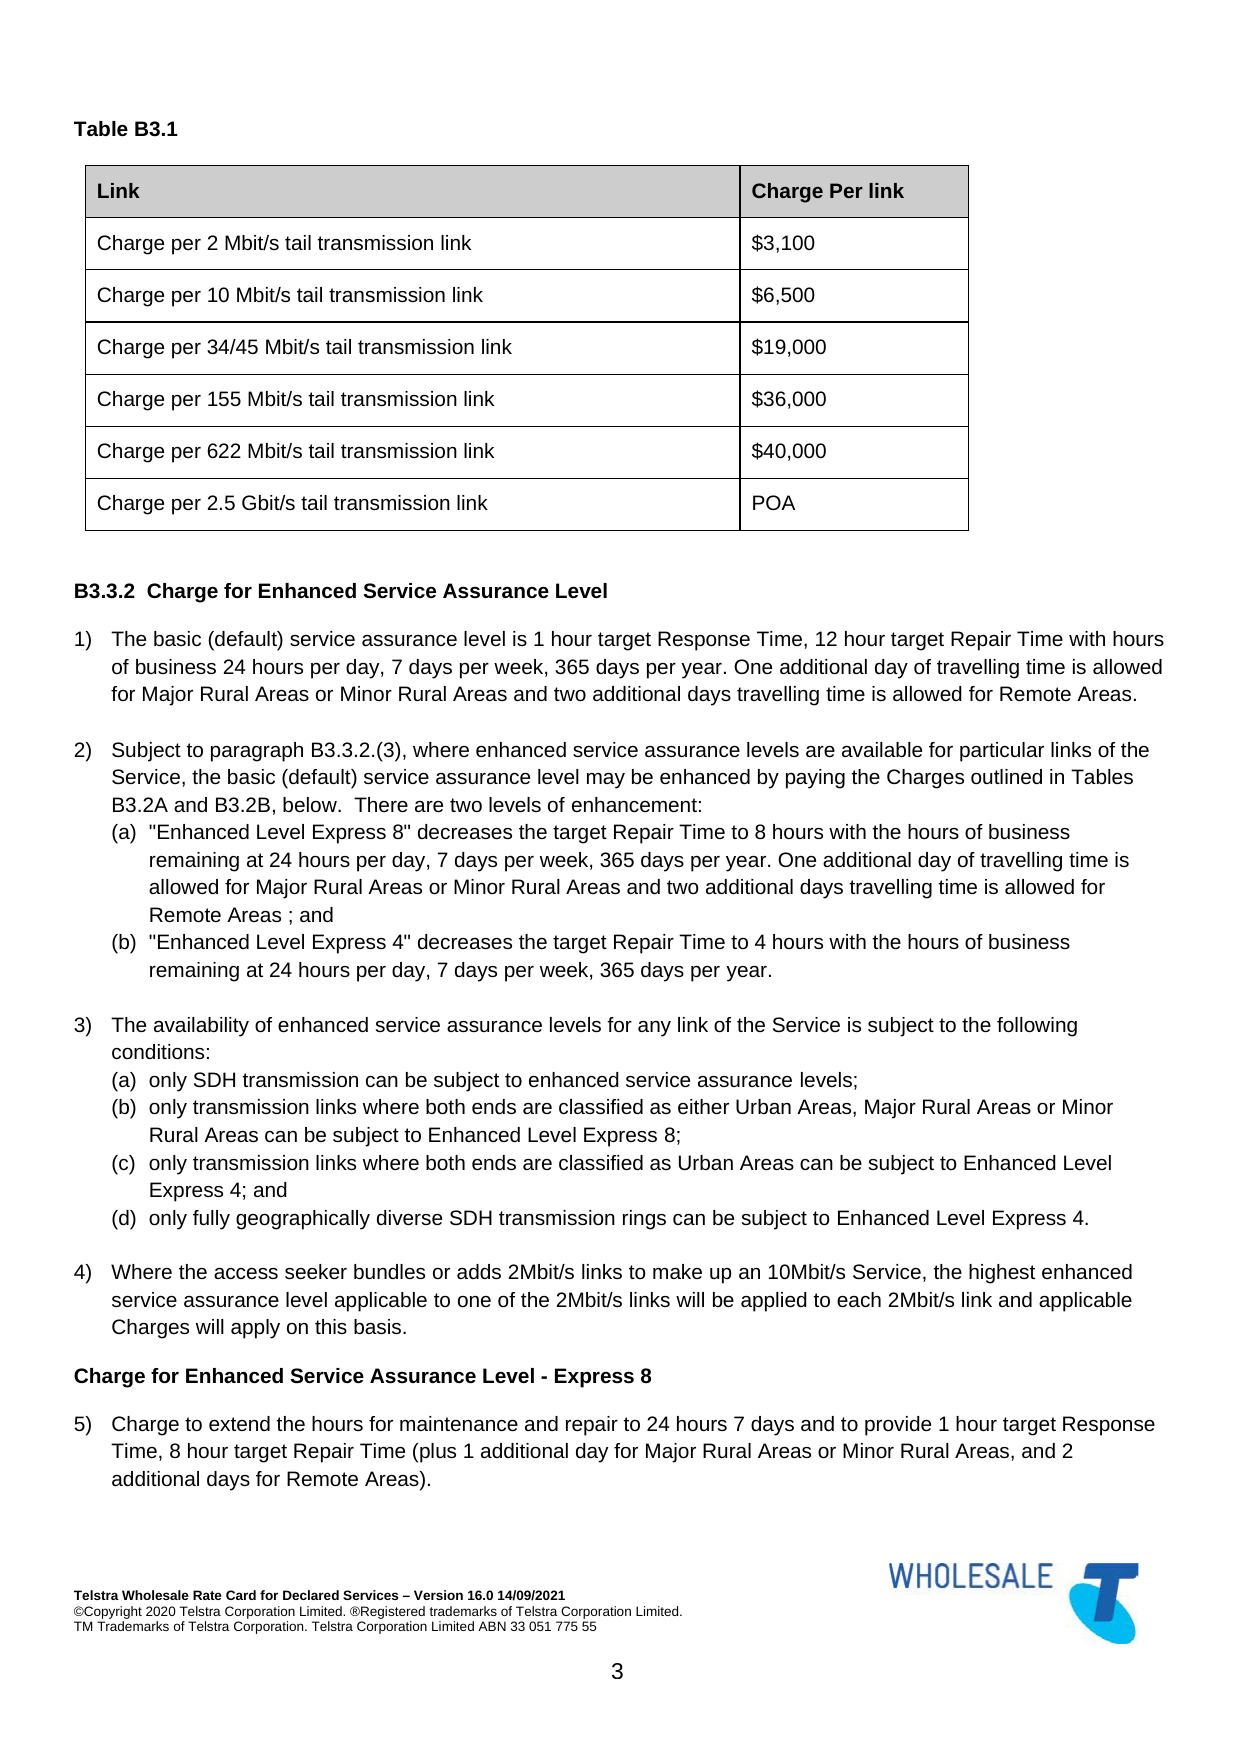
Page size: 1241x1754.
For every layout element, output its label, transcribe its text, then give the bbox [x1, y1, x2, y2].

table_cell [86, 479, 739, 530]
picture [889, 1563, 1139, 1644]
list Subject to paragraph B3.3.2.(3), where enhanced service assurance levels are available for particular links of the Service, the basic (default) service assurance level may be enhanced by paying the Charges outlined in Tables B3.2A and B3.2B, below. There are two levels of enhancement: [74, 737, 1151, 816]
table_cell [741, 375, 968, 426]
subtitle B3.3.2 Charge for Enhanced Service Assurance Level [74, 579, 1178, 603]
subtitle Charge for Enhanced Service Assurance Level - Express 8 [74, 1363, 1178, 1387]
list Charge to extend the hours for maintenance and repair to 24 hours 7 days and to provide 1 hour target Response Time, 8 hour target Repair Time (plus 1 additional day for Major Rural Areas or Minor Rural Areas, and 2 additional days for Remote Areas). [74, 1412, 1157, 1491]
list The availability of enhanced service assurance levels for any link of the Service is subject to the following conditions: [74, 1013, 1079, 1064]
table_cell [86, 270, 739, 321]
list only SDH transmission can be subject to enhanced service assurance levels; [111, 1068, 1178, 1092]
list "Enhanced Level Express 4" decreases the target Repair Time to 4 hours with the hours of business remaining at 24 hours per day, 7 days per week, 365 days per year. [111, 930, 1071, 981]
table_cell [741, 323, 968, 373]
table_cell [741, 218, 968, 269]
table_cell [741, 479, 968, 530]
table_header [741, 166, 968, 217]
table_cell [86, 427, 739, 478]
list only fully geographically diverse SDH transmission rings can be subject to Enhanced Level Express 4. [111, 1205, 1178, 1229]
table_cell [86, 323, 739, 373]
list only transmission links where both ends are classified as either Urban Areas, Major Rural Areas or Minor Rural Areas can be subject to Enhanced Level Express 8; [111, 1095, 1114, 1147]
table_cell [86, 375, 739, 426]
subtitle Table B3.1 [74, 117, 1178, 141]
list "Enhanced Level Express 8" decreases the target Repair Time to 8 hours with the hours of business remaining at 24 hours per day, 7 days per week, 365 days per year. One additional day of travelling time is allowed for Major Rural Areas or Minor Rural Areas and two additional days travelling time is allowed for Remote Areas ; and [111, 820, 1136, 926]
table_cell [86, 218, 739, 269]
list Where the access seeker bundles or adds 2Mbit/s links to make up an 10Mbit/s Service, the highest enhanced service assurance level applicable to one of the 2Mbit/s links will be applied to each 2Mbit/s link and applicable Charges will apply on this basis. [74, 1260, 1135, 1339]
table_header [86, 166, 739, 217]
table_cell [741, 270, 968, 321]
list only transmission links where both ends are classified as Urban Areas can be subject to Enhanced Level Express 4; and [111, 1150, 1113, 1202]
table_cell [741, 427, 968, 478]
list The basic (default) service assurance level is 1 hour target Response Time, 12 hour target Repair Time with hours of business 24 hours per day, 7 days per week, 365 days per year. One additional day of travelling time is allowed for Major Rural Areas or Minor Rural Areas and two additional days travelling time is allowed for Remote Areas. [74, 627, 1166, 706]
